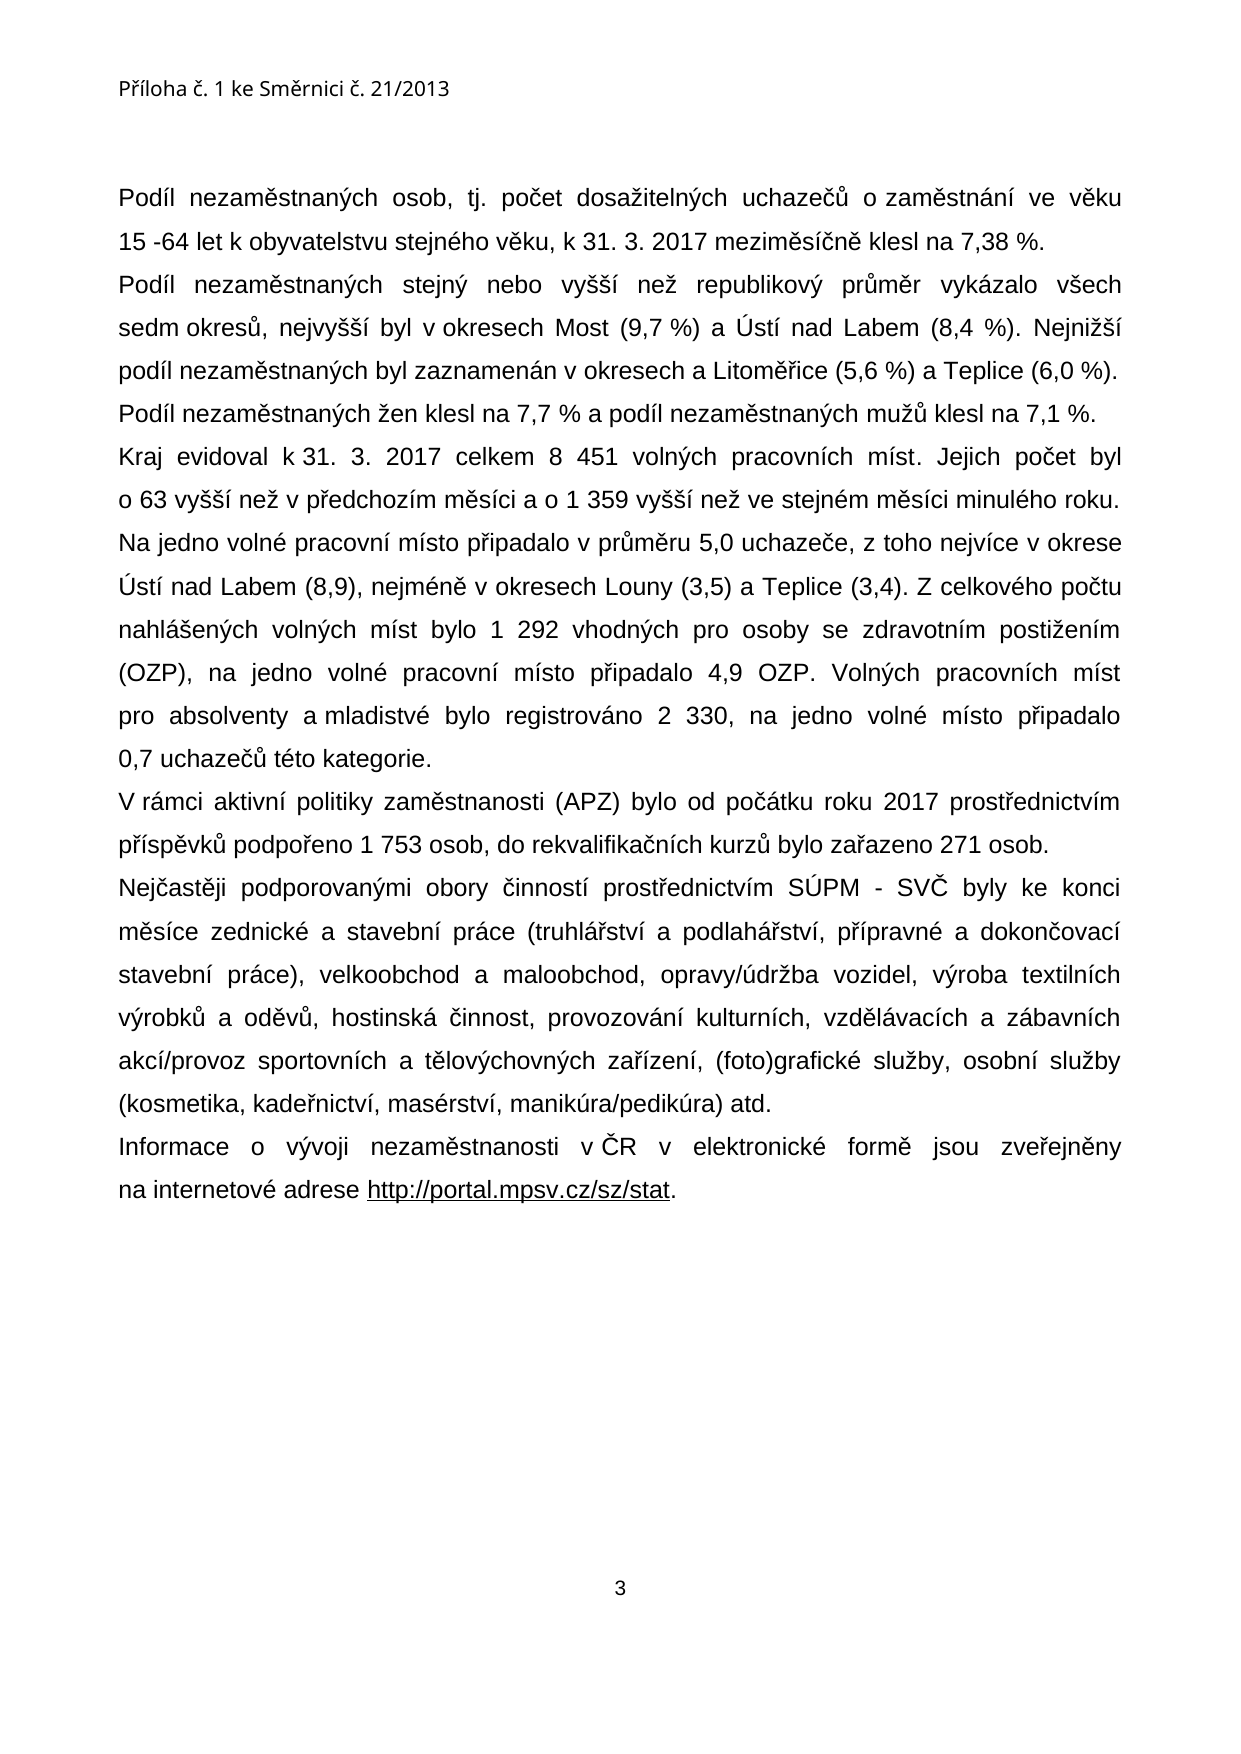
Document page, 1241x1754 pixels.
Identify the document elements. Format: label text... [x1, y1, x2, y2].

text Podíl nezaměstnaných osob, tj. počet dosažitelných uchazečů o zaměstnání ve věku 15 -64 let k obyvatelstvu stejného věku, k 31. 3. 2017 meziměsíčně klesl na 7,38 %. [118, 183, 1122, 255]
text Podíl nezaměstnaných žen klesl na 7,7 % a podíl nezaměstnaných mužů klesl na 7,1 %. [118, 399, 1122, 428]
text V rámci aktivní politiky zaměstnanosti (APZ) bylo od počátku roku 2017 prostřednictvím příspěvků podpořeno 1 753 osob, do rekvalifikačních kurzů bylo zařazeno 271 osob. [118, 787, 1122, 859]
text Podíl nezaměstnaných stejný nebo vyšší než republikový průměr vykázalo všech sedm okresů, nejvyšší byl v okresech Most (9,7 %) a Ústí nad Labem (8,4 %). Nejnižší podíl nezaměstnaných byl zaznamenán v okresech a Litoměřice (5,6 %) a Teplice (6,0 %). [118, 270, 1122, 385]
text Informace o vývoji nezaměstnanosti v ČR v elektronické formě jsou zveřejněny na internetové adrese http://portal.mpsv.cz/sz/stat. [118, 1132, 1122, 1204]
text Kraj evidoval k 31. 3. 2017 celkem 8 451 volných pracovních míst. Jejich počet byl o 63 vyšší než v předchozím měsíci a o 1 359 vyšší než ve stejném měsíci minulého roku. Na jedno volné pracovní místo připadalo v průměru 5,0 uchazeče, z toho nejvíce v okrese Ústí nad Labem (8,9), nejméně v okresech Louny (3,5) a Teplice (3,4). Z celkového počtu nahlášených volných míst bylo 1 292 vhodných pro osoby se zdravotním postižením (OZP), na jedno volné pracovní místo připadalo 4,9 OZP. Volných pracovních míst pro absolventy a mladistvé bylo registrováno 2 330, na jedno volné místo připadalo 0,7 uchazečů této kategorie. [118, 442, 1122, 773]
text Nejčastěji podporovanými obory činností prostřednictvím SÚPM - SVČ byly ke konci měsíce zednické a stavební práce (truhlářství a podlahářství, přípravné a dokončovací stavební práce), velkoobchod a maloobchod, opravy/údržba vozidel, výroba textilních výrobků a oděvů, hostinská činnost, provozování kulturních, vzdělávacích a zábavních akcí/provoz sportovních a tělovýchovných zařízení, (foto)grafické služby, osobní služby (kosmetika, kadeřnictví, masérství, manikúra/pedikúra) atd. [118, 873, 1122, 1118]
